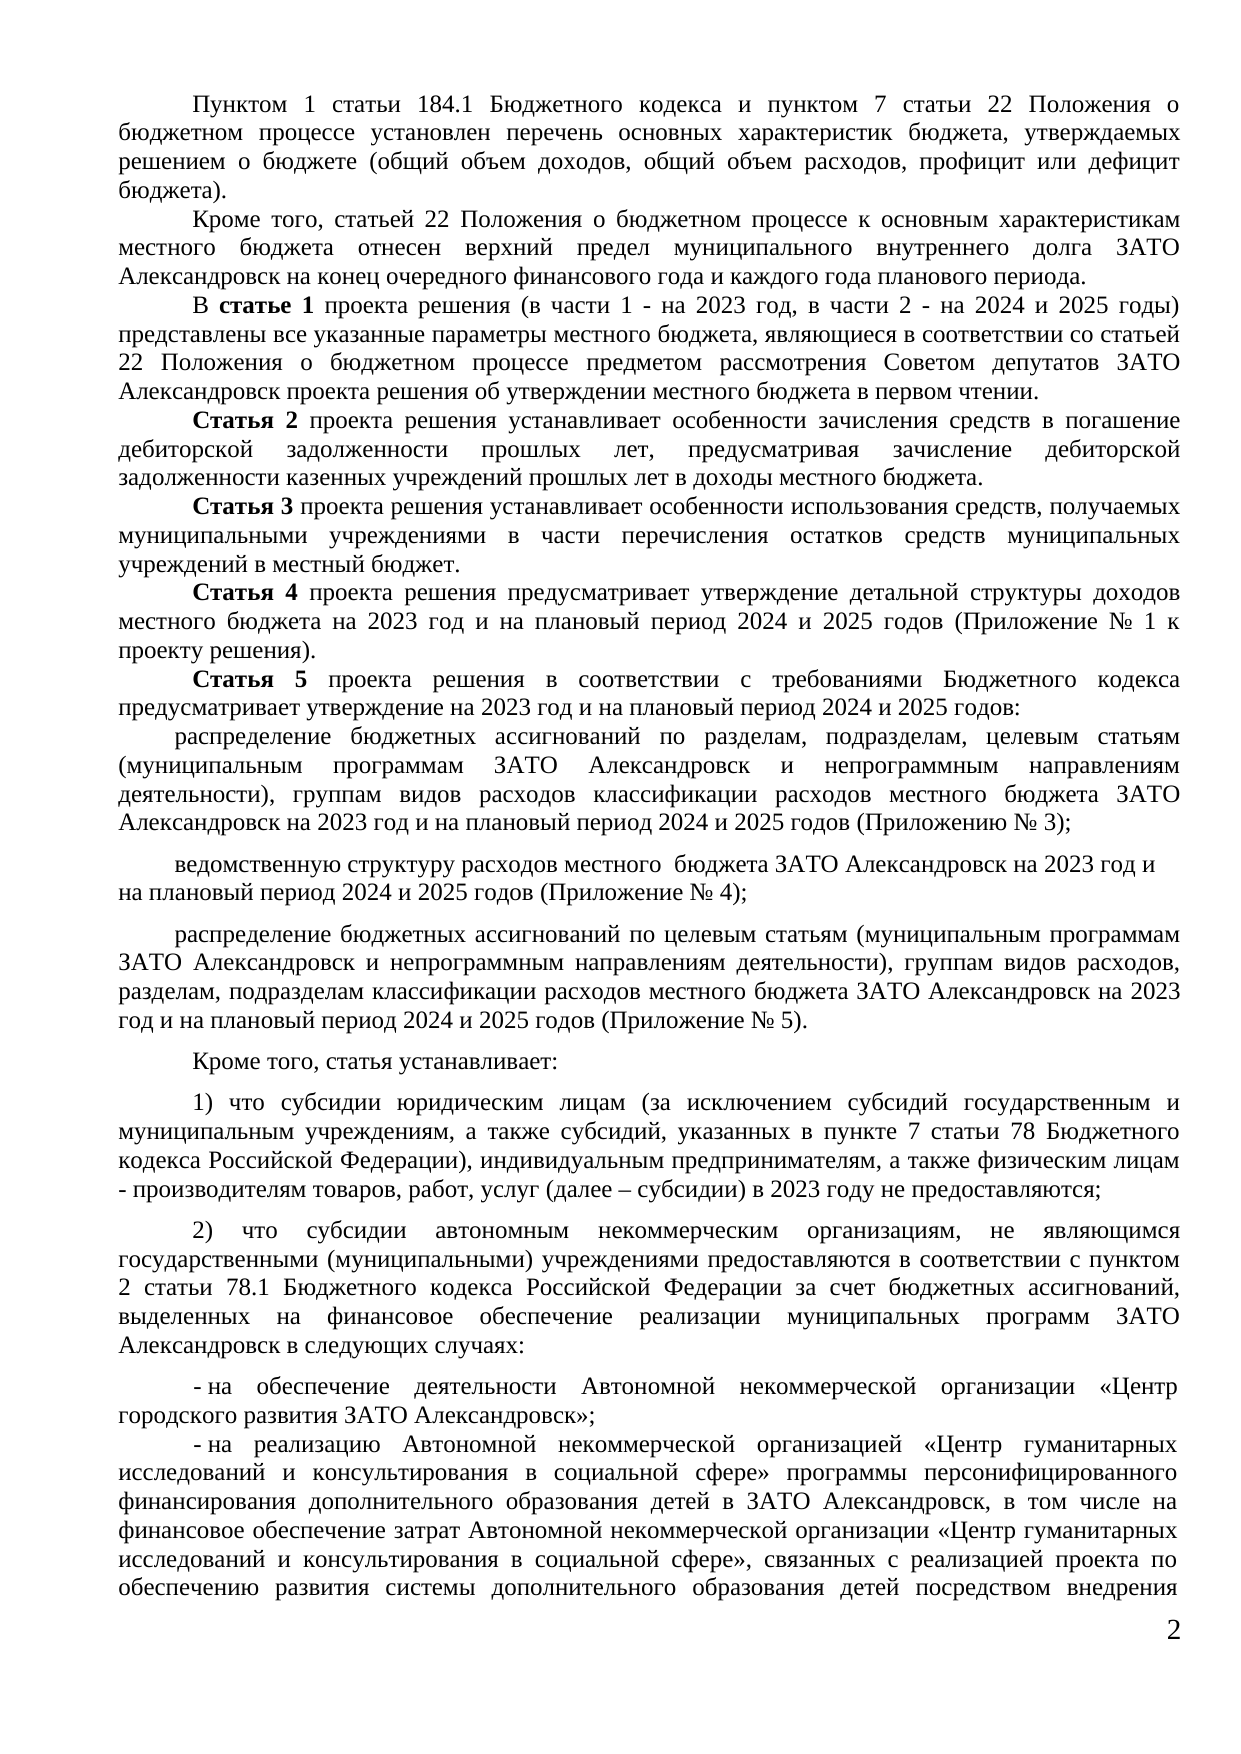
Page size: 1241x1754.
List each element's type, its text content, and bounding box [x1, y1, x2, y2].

text Кроме того, статьей 22 Положения о бюджетном процессе к основным характеристикам местного бюджета отнесен верхний предел муниципального внутреннего долга ЗАТО Александровск на конец очередного финансового года и каждого года планового периода. [118, 204, 1181, 290]
text Статья 3 проекта решения устанавливает особенности использования средств, получаемых муниципальными учреждениями в части перечисления остатков средств муниципальных учреждений в местный бюджет. [118, 491, 1181, 577]
text Кроме того, статья устанавливает: [118, 1046, 1181, 1075]
text ведомственную структуру расходов местного бюджета ЗАТО Александровск на 2023 год и на плановый период 2024 и 2025 годов (Приложение № 4); [118, 849, 1181, 906]
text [118, 1429, 1178, 1601]
text Статья 5 проекта решения в соответствии с требованиями Бюджетного кодекса предусматривает утверждение на 2023 год и на плановый период 2024 и 2025 годов: [118, 664, 1181, 721]
text 1) что субсидии юридическим лицам (за исключением субсидий государственным и муниципальным учреждениям, а также субсидий, указанных в пункте 7 статьи 78 Бюджетного кодекса Российской Федерации), индивидуальным предпринимателям, а также физическим лицам - производителям товаров, работ, услуг (далее – субсидии) в 2023 году не предоставляются; [118, 1087, 1181, 1202]
text Статья 2 проекта решения устанавливает особенности зачисления средств в погашение дебиторской задолженности прошлых лет, предусматривая зачисление дебиторской задолженности казенных учреждений прошлых лет в доходы местного бюджета. [118, 405, 1181, 491]
text распределение бюджетных ассигнований по целевым статьям (муниципальным программам ЗАТО Александровск и непрограммным направлениям деятельности), группам видов расходов, разделам, подразделам классификации расходов местного бюджета ЗАТО Александровск на 2023 год и на плановый период 2024 и 2025 годов (Приложение № 5). [118, 919, 1181, 1034]
text - на обеспечение деятельности Автономной некоммерческой организации «Центр городского развития ЗАТО Александровск»; [118, 1371, 1178, 1429]
text Статья 4 проекта решения предусматривает утверждение детальной структуры доходов местного бюджета на 2023 год и на плановый период 2024 и 2025 годов (Приложение № 1 к проекту решения). [118, 577, 1181, 664]
text В статье 1 проекта решения (в части 1 - на 2023 год, в части 2 - на 2024 и 2025 годы) представлены все указанные параметры местного бюджета, являющиеся в соответствии со статьей 22 Положения о бюджетном процессе предметом рассмотрения Советом депутатов ЗАТО Александровск проекта решения об утверждении местного бюджета в первом чтении. [118, 290, 1181, 405]
text 2) что субсидии автономным некоммерческим организациям, не являющимся государственными (муниципальными) учреждениями предоставляются в соответствии с пунктом 2 статьи 78.1 Бюджетного кодекса Российской Федерации за счет бюджетных ассигнований, выделенных на финансовое обеспечение реализации муниципальных программ ЗАТО Александровск в следующих случаях: [118, 1215, 1181, 1359]
text распределение бюджетных ассигнований по разделам, подразделам, целевым статьям (муниципальным программам ЗАТО Александровск и непрограммным направлениям деятельности), группам видов расходов классификации расходов местного бюджета ЗАТО Александровск на 2023 год и на плановый период 2024 и 2025 годов (Приложению № 3); [118, 721, 1181, 836]
text Пунктом 1 статьи 184.1 Бюджетного кодекса и пунктом 7 статьи 22 Положения о бюджетном процессе установлен перечень основных характеристик бюджета, утверждаемых решением о бюджете (общий объем доходов, общий объем расходов, профицит или дефицит бюджета). [118, 89, 1181, 204]
